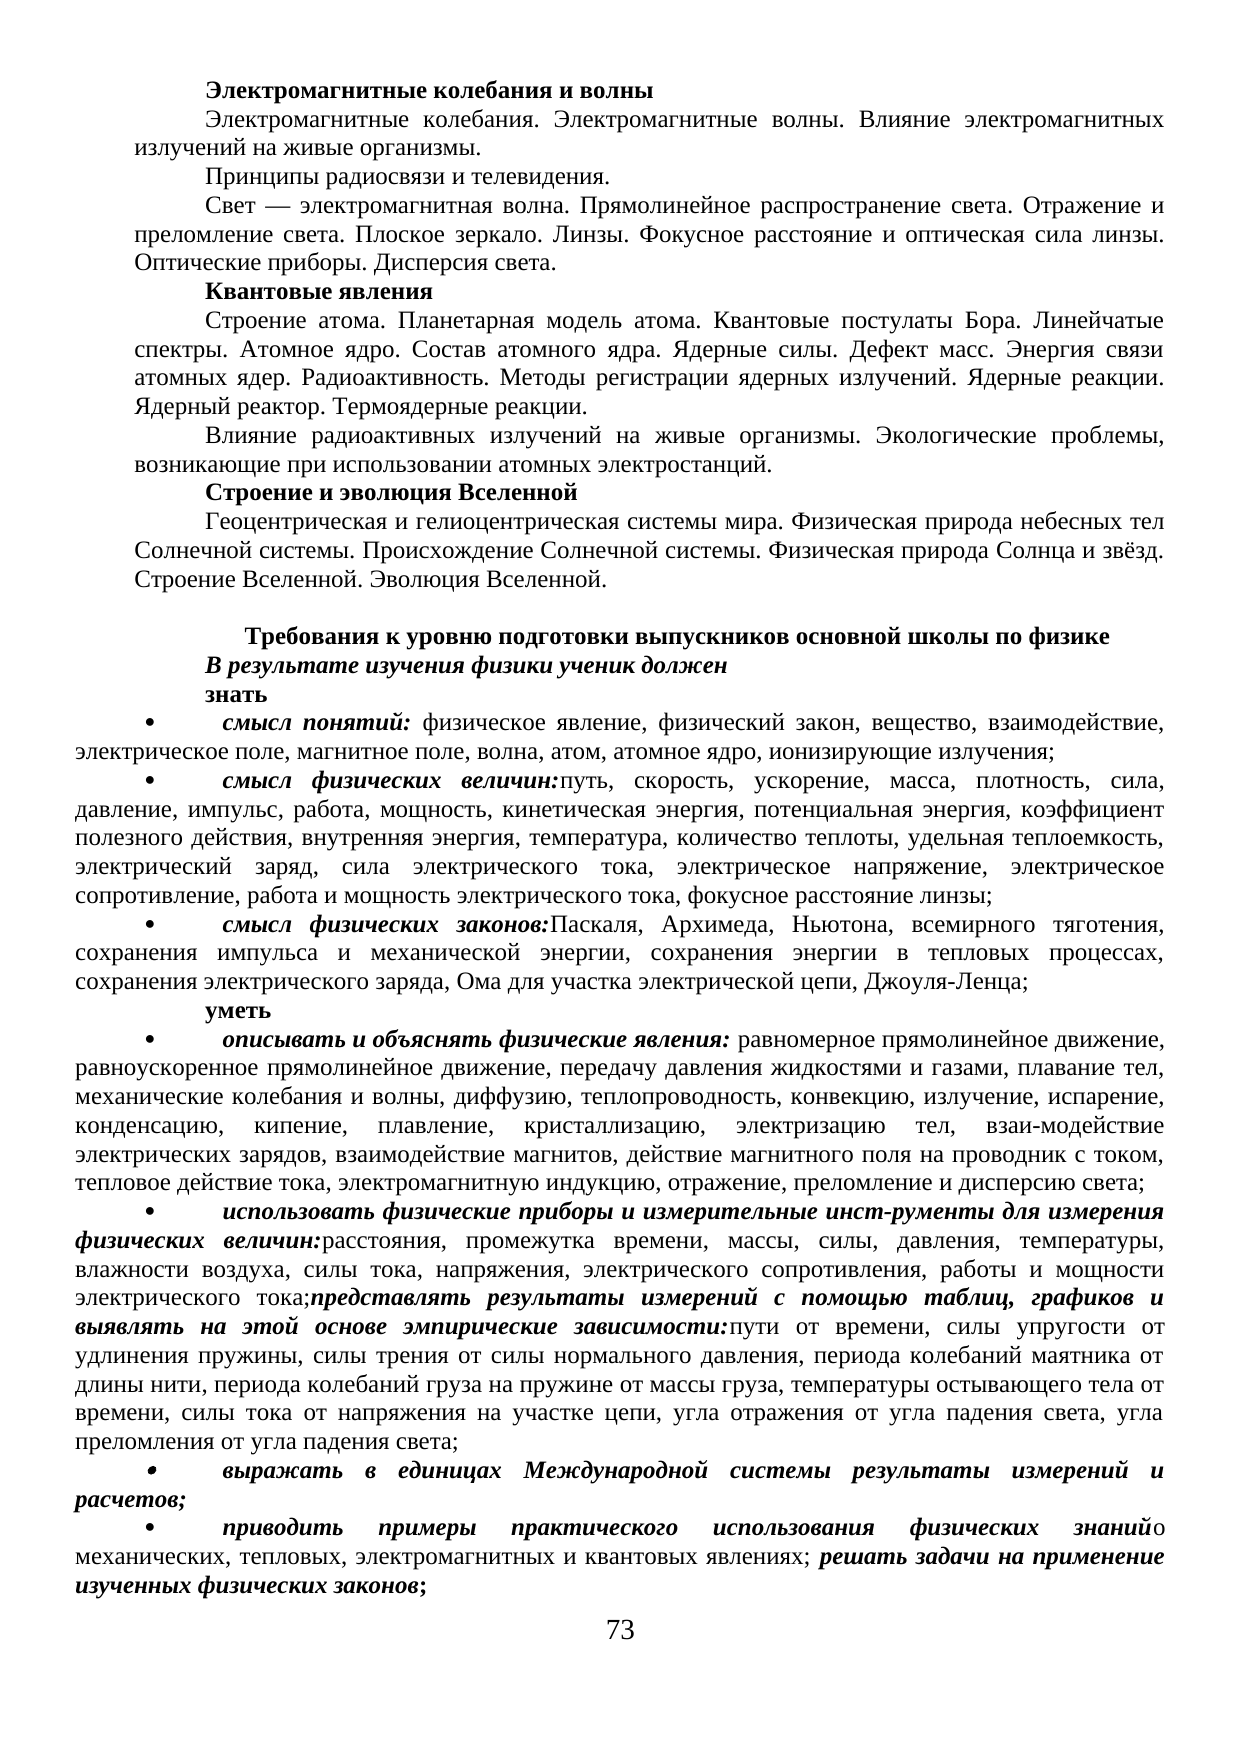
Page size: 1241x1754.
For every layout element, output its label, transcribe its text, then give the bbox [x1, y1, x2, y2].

text Свет — электромагнитная волна. Прямолинейное распространение света. Отражение и преломление света. Плоское зеркало. Линзы. Фокусное расстояние и оптическая сила линзы. Оптические приборы. Дисперсия света. [134, 190, 1165, 276]
text Принципы радиосвязи и телевидения. [134, 161, 1165, 190]
text Требования к уровню подготовки выпускников основной школы по физике [134, 621, 1149, 650]
list смысл понятий: физическое явление, физический закон, вещество, взаимодействие, электрическое поле, магнитное поле, волна, атом, атомное ядро, ионизирующие излучения; [75, 707, 1165, 765]
text Геоцентрическая и гелиоцентрическая системы мира. Физическая природа небесных тел Солнечной системы. Происхождение Солнечной системы. Физическая природа Солнца и звёзд. Строение Вселенной. Эволюция Вселенной. [134, 506, 1165, 592]
list смысл физических величин:путь, скорость, ускорение, масса, плотность, сила, давление, импульс, работа, мощность, кинетическая энергия, потенциальная энергия, коэффициент полезного действия, внутренняя энергия, температура, количество теплоты, удельная теплоемкость, электрический заряд, сила электрического тока, электрическое напряжение, электрическое сопротивление, работа и мощность электрического тока, фокусное расстояние линзы; [75, 765, 1165, 909]
list смысл физических законов:Паскаля, Архимеда, Ньютона, всемирного тяготения, сохранения импульса и механической энергии, сохранения энергии в тепловых процессах, сохранения электрического заряда, Ома для участка электрической цепи, Джоуля-Ленца; [75, 909, 1165, 995]
text уметь [134, 995, 1165, 1024]
text Строение атома. Планетарная модель атома. Квантовые постулаты Бора. Линейчатые спектры. Атомное ядро. Состав атомного ядра. Ядерные силы. Дефект масс. Энергия связи атомных ядер. Радиоактивность. Методы регистрации ядерных излучений. Ядерные реакции. Ядерный реактор. Термоядерные реакции. [134, 305, 1165, 420]
text В результате изучения физики ученик должен [134, 650, 1165, 679]
list выражать в единицах Международной системы результаты измерений и расчетов; [75, 1455, 1165, 1512]
text Квантовые явления [134, 276, 1165, 305]
text Влияние радиоактивных излучений на живые организмы. Экологические проблемы, возникающие при использовании атомных электростанций. [134, 420, 1165, 477]
list приводить примеры практического использования физических знанийо механических, тепловых, электромагнитных и квантовых явлениях; решать задачи на применение изученных физических законов; [75, 1512, 1165, 1599]
text Электромагнитные колебания и волны [134, 75, 1165, 104]
list использовать физические приборы и измерительные инст-рументы для измерения физических величин:расстояния, промежутка времени, массы, силы, давления, температуры, влажности воздуха, силы тока, напряжения, электрического сопротивления, работы и мощности электрического тока;представлять результаты измерений с помощью таблиц, графиков и выявлять на этой основе эмпирические зависимости:пути от времени, силы упругости от удлинения пружины, силы трения от силы нормального давления, периода колебаний маятника от длины нити, периода колебаний груза на пружине от массы груза, температуры остывающего тела от времени, силы тока от напряжения на участке цепи, угла отражения от угла падения света, угла преломления от угла падения света; [75, 1196, 1165, 1455]
text знать [134, 679, 1165, 707]
text Строение и эволюция Вселенной [134, 477, 1165, 506]
list описывать и объяснять физические явления: равномерное прямолинейное движение, равноускоренное прямолинейное движение, передачу давления жидкостями и газами, плавание тел, механические колебания и волны, диффузию, теплопроводность, конвекцию, излучение, испарение, конденсацию, кипение, плавление, кристаллизацию, электризацию тел, взаи-модействие электрических зарядов, взаимодействие магнитов, действие магнитного поля на проводник с током, тепловое действие тока, электромагнитную индукцию, отражение, преломление и дисперсию света; [75, 1024, 1165, 1196]
text Электромагнитные колебания. Электромагнитные волны. Влияние электромагнитных излучений на живые организмы. [134, 104, 1165, 161]
